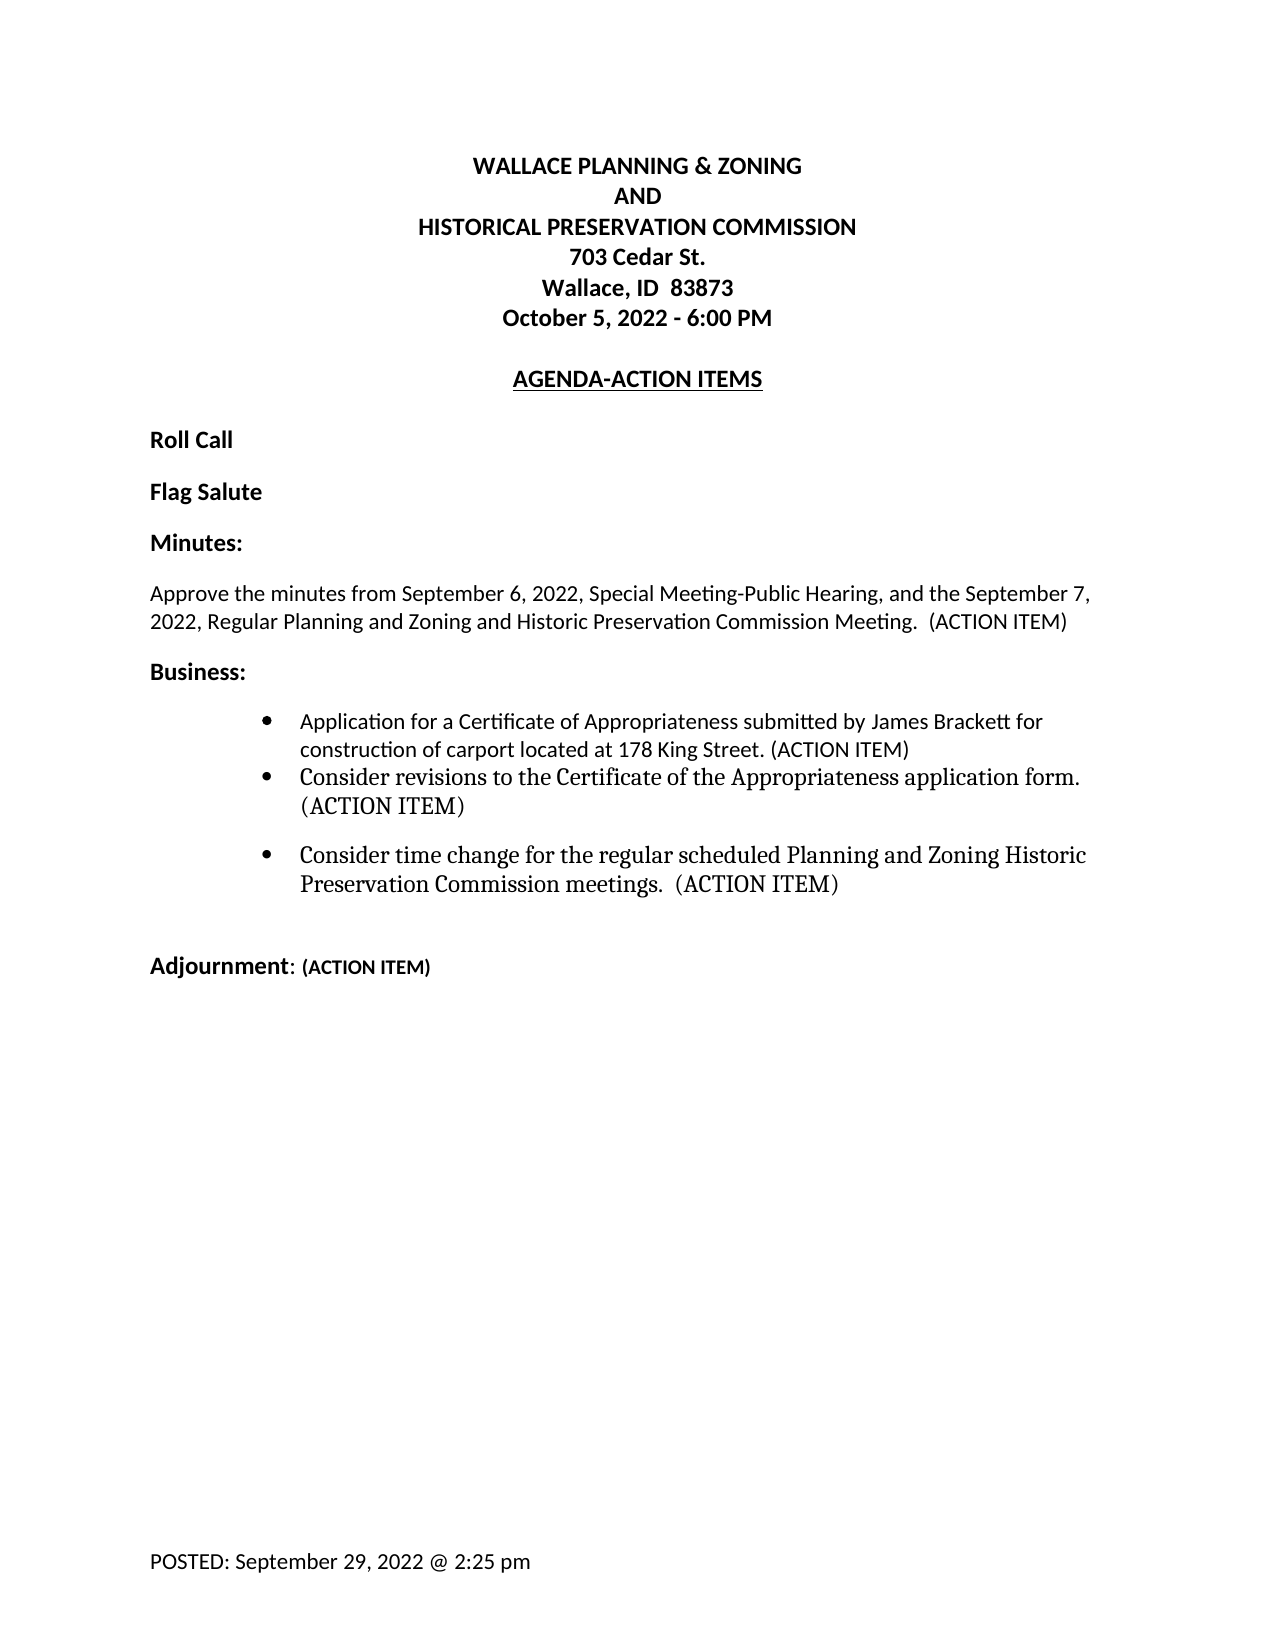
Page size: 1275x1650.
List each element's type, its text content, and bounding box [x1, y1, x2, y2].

text AGENDA-ACTION ITEMS [150, 364, 1125, 394]
text Adjournment: (ACTION ITEM) [150, 950, 1125, 981]
text Approve the minutes from September 6, 2022, Special Meeting-Public Hearing, and the September 7, 2022, Regular Planning and Zoning and Historic Preservation Commission Meeting. (ACTION ITEM) [150, 579, 1125, 635]
list Application for a Certificate of Appropriateness submitted by James Brackett for construction of carport located at 178 King Street. (ACTION ITEM) [262, 707, 1125, 763]
text WALLACE PLANNING & ZONING [150, 150, 1125, 181]
list Consider time change for the regular scheduled Planning and Zoning Historic Preservation Commission meetings. (ACTION ITEM) [262, 841, 1125, 899]
text 703 Cedar St. [150, 242, 1125, 272]
text October 5, 2022 - 6:00 PM [150, 303, 1125, 333]
list Consider revisions to the Certificate of the Appropriateness application form. (ACTION ITEM) [262, 763, 1125, 821]
text Minutes: [150, 527, 1125, 558]
text HISTORICAL PRESERVATION COMMISSION [150, 211, 1125, 242]
text AND [150, 181, 1125, 211]
text Business: [150, 656, 1125, 686]
text Roll Call [150, 425, 1125, 455]
text Flag Salute [150, 476, 1125, 507]
text Wallace, ID 83873 [150, 272, 1125, 303]
